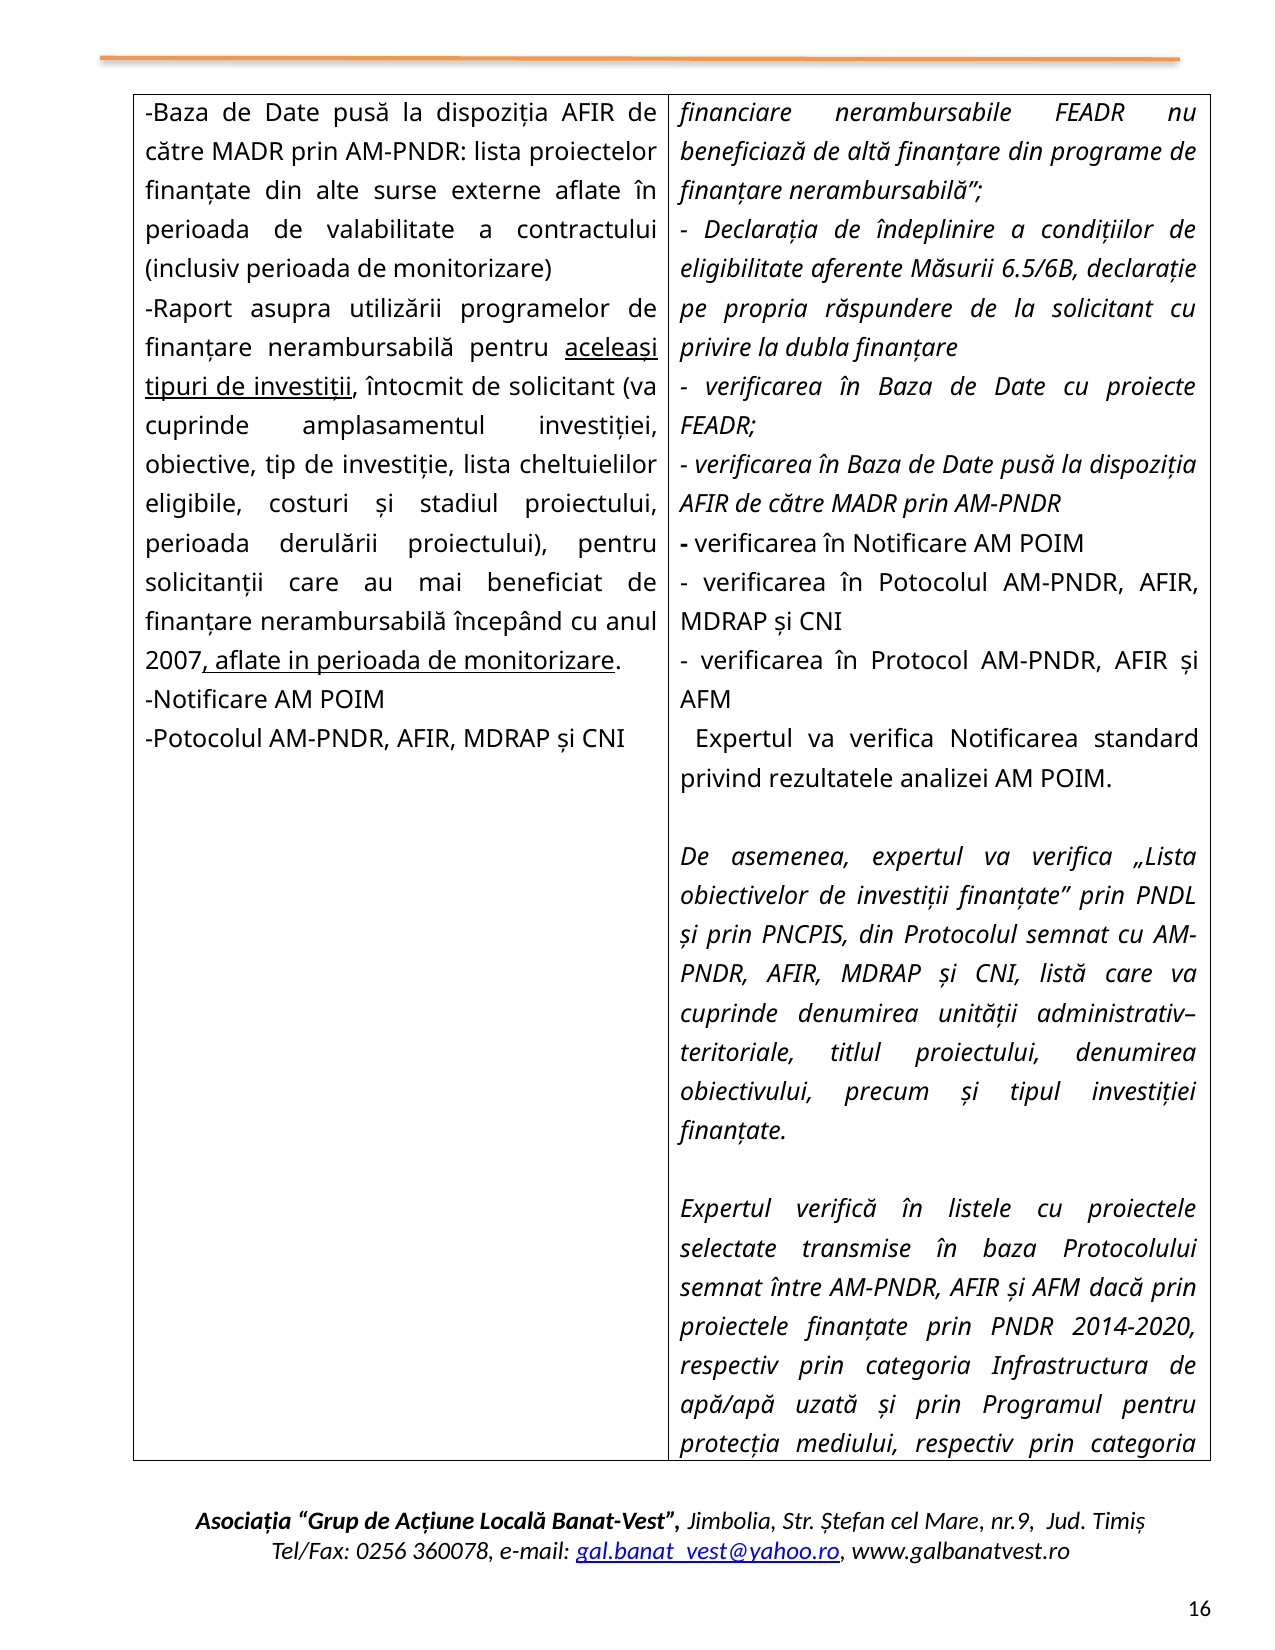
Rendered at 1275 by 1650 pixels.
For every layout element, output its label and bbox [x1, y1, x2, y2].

table_cell [669, 95, 1210, 1460]
table_cell [134, 95, 668, 1460]
